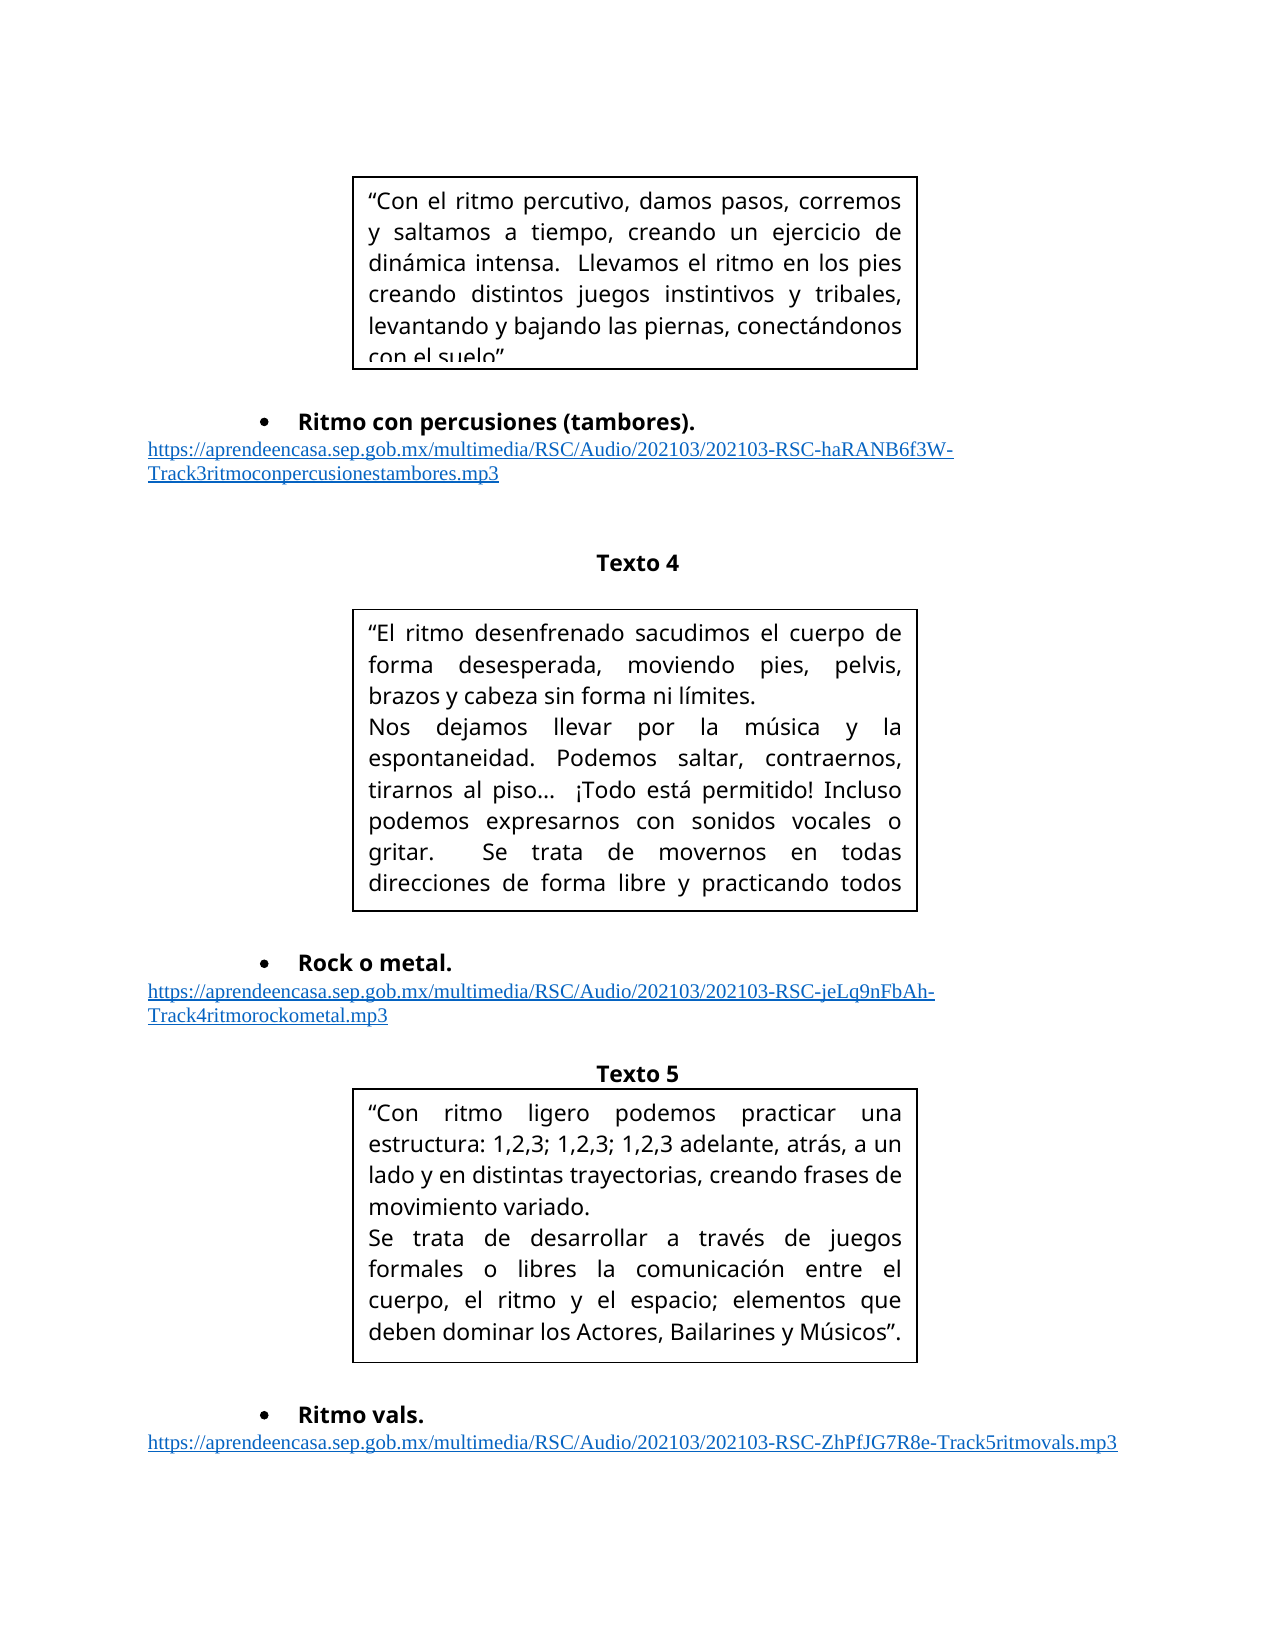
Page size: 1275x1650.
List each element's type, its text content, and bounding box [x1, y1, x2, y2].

list Rock o metal. [260, 947, 1127, 979]
text https://aprendeencasa.sep.gob.mx/multimedia/RSC/Audio/202103/202103-RSC-haRANB6f3W-Track3ritmoconpercusionestambores.mp3 [148, 437, 1127, 485]
text https://aprendeencasa.sep.gob.mx/multimedia/RSC/Audio/202103/202103-RSC-jeLq9nFbAh-Track4ritmorockometal.mp3 [148, 979, 1127, 1027]
list Ritmo vals. [260, 1399, 1127, 1430]
text Texto 5 [148, 1058, 1127, 1089]
text Texto 4 [148, 547, 1127, 578]
list Ritmo con percusiones (tambores). [260, 405, 1127, 437]
text https://aprendeencasa.sep.gob.mx/multimedia/RSC/Audio/202103/202103-RSC-ZhPfJG7R8e-Track5ritmovals.mp3 [148, 1430, 1127, 1454]
